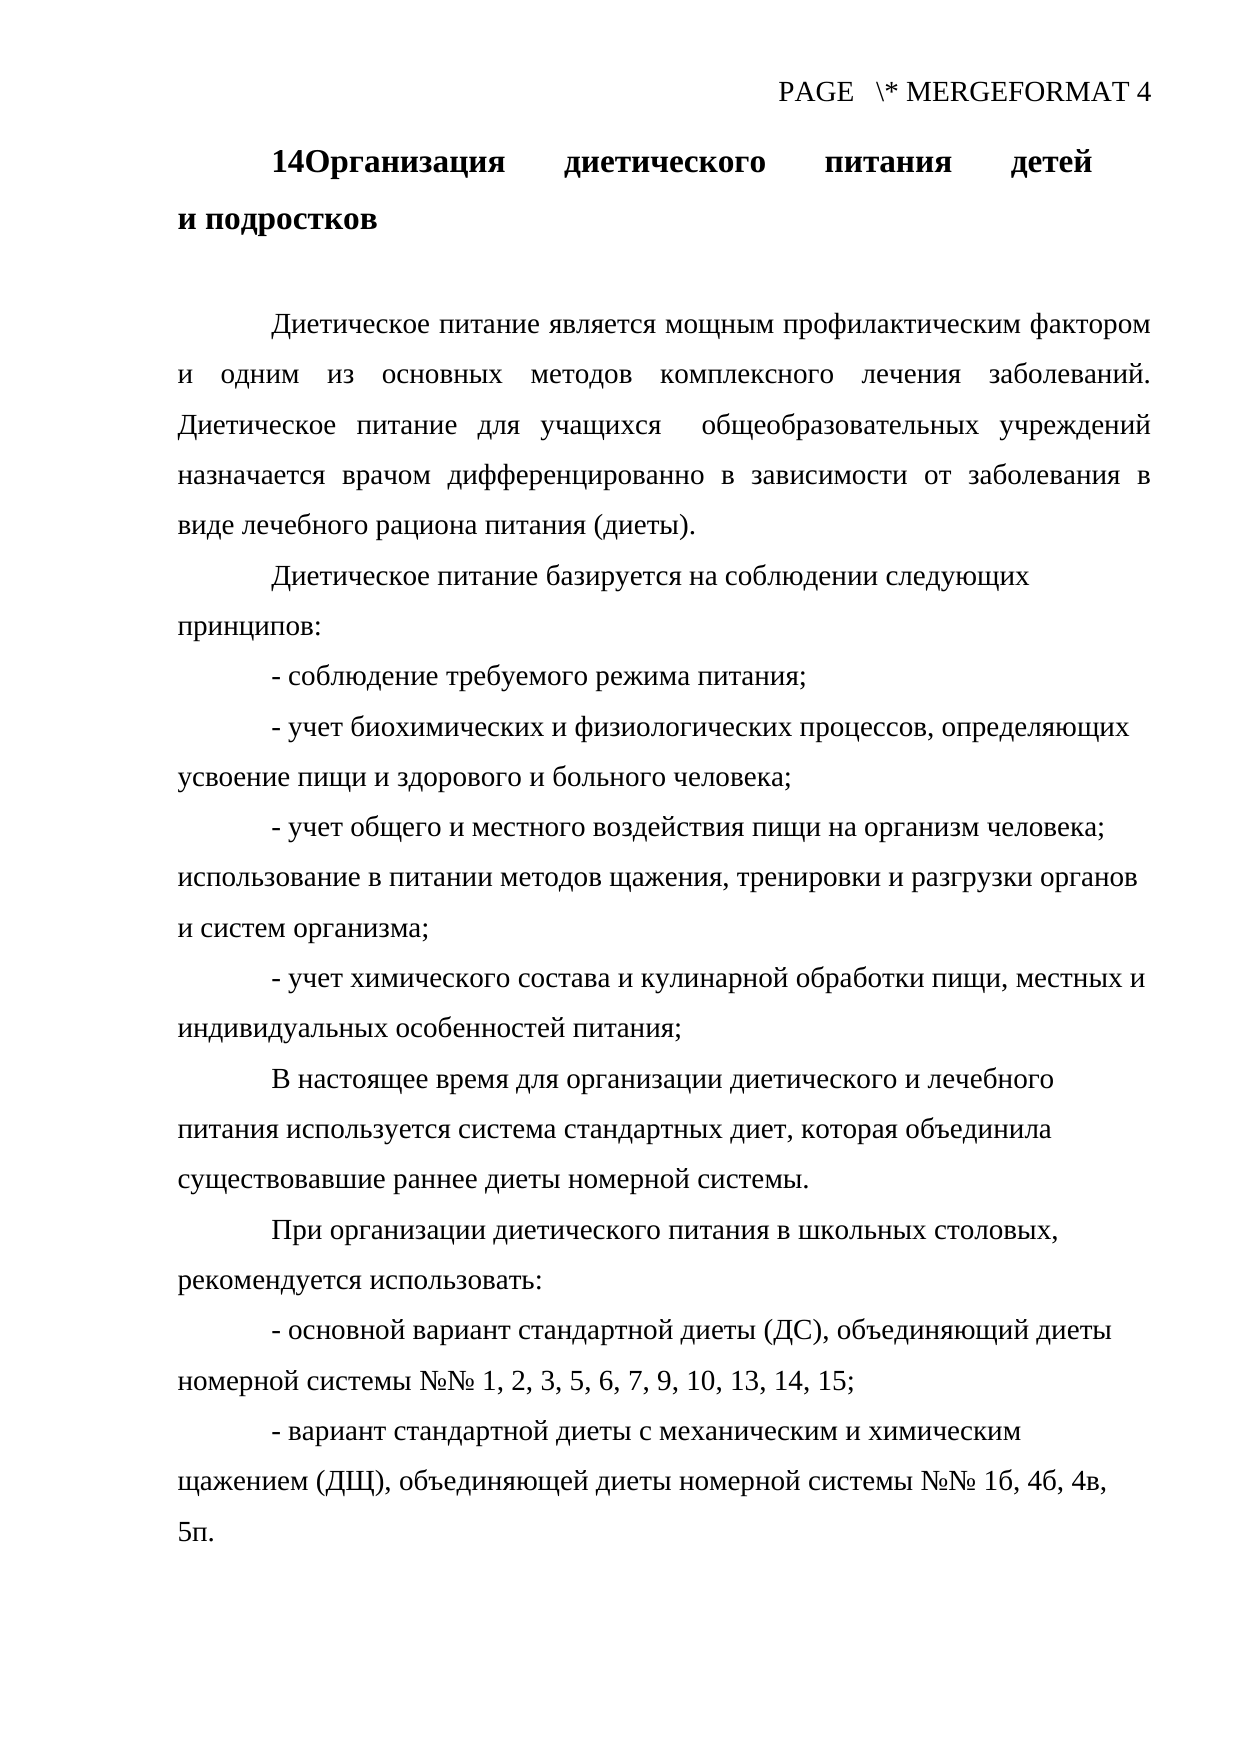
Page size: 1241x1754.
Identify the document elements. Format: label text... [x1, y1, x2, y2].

text - учет биохимических и физиологических процессов, определяющих усвоение пищи и здорового и больного человека; [177, 709, 1152, 792]
text Диетическое питание является мощным профилактическим фактором и одним из основных методов комплексного лечения заболеваний. Диетическое питание для учащихся общеобразовательных учреждений назначается врачом дифференцированно в зависимости от заболевания в виде лечебного рациона питания (диеты). [177, 306, 1152, 541]
text - соблюдение требуемого режима питания; [177, 658, 1152, 692]
text - учет общего и местного воздействия пищи на организм человека; [177, 809, 1152, 843]
text В настоящее время для организации диетического и лечебного питания используется система стандартных диет, которая объединила существовавшие раннее диеты номерной системы. [177, 1061, 1152, 1195]
text - вариант стандартной диеты с механическим и химическим щажением (ДЩ), объединяющей диеты номерной системы №№ 1б, 4б, 4в, 5п. [177, 1413, 1152, 1547]
text - основной вариант стандартной диеты (ДС), объединяющий диеты номерной системы №№ 1, 2, 3, 5, 6, 7, 9, 10, 13, 14, 15; [177, 1312, 1152, 1396]
text 14Организация диетического питания детей и подростков [177, 141, 1152, 237]
text использование в питании методов щажения, тренировки и разгрузки органов и систем организма; [177, 859, 1152, 943]
text - учет химического состава и кулинарной обработки пищи, местных и индивидуальных особенностей питания; [177, 960, 1152, 1044]
text При организации диетического питания в школьных столовых, рекомендуется использовать: [177, 1212, 1152, 1296]
text Диетическое питание базируется на соблюдении следующих принципов: [177, 558, 1152, 642]
